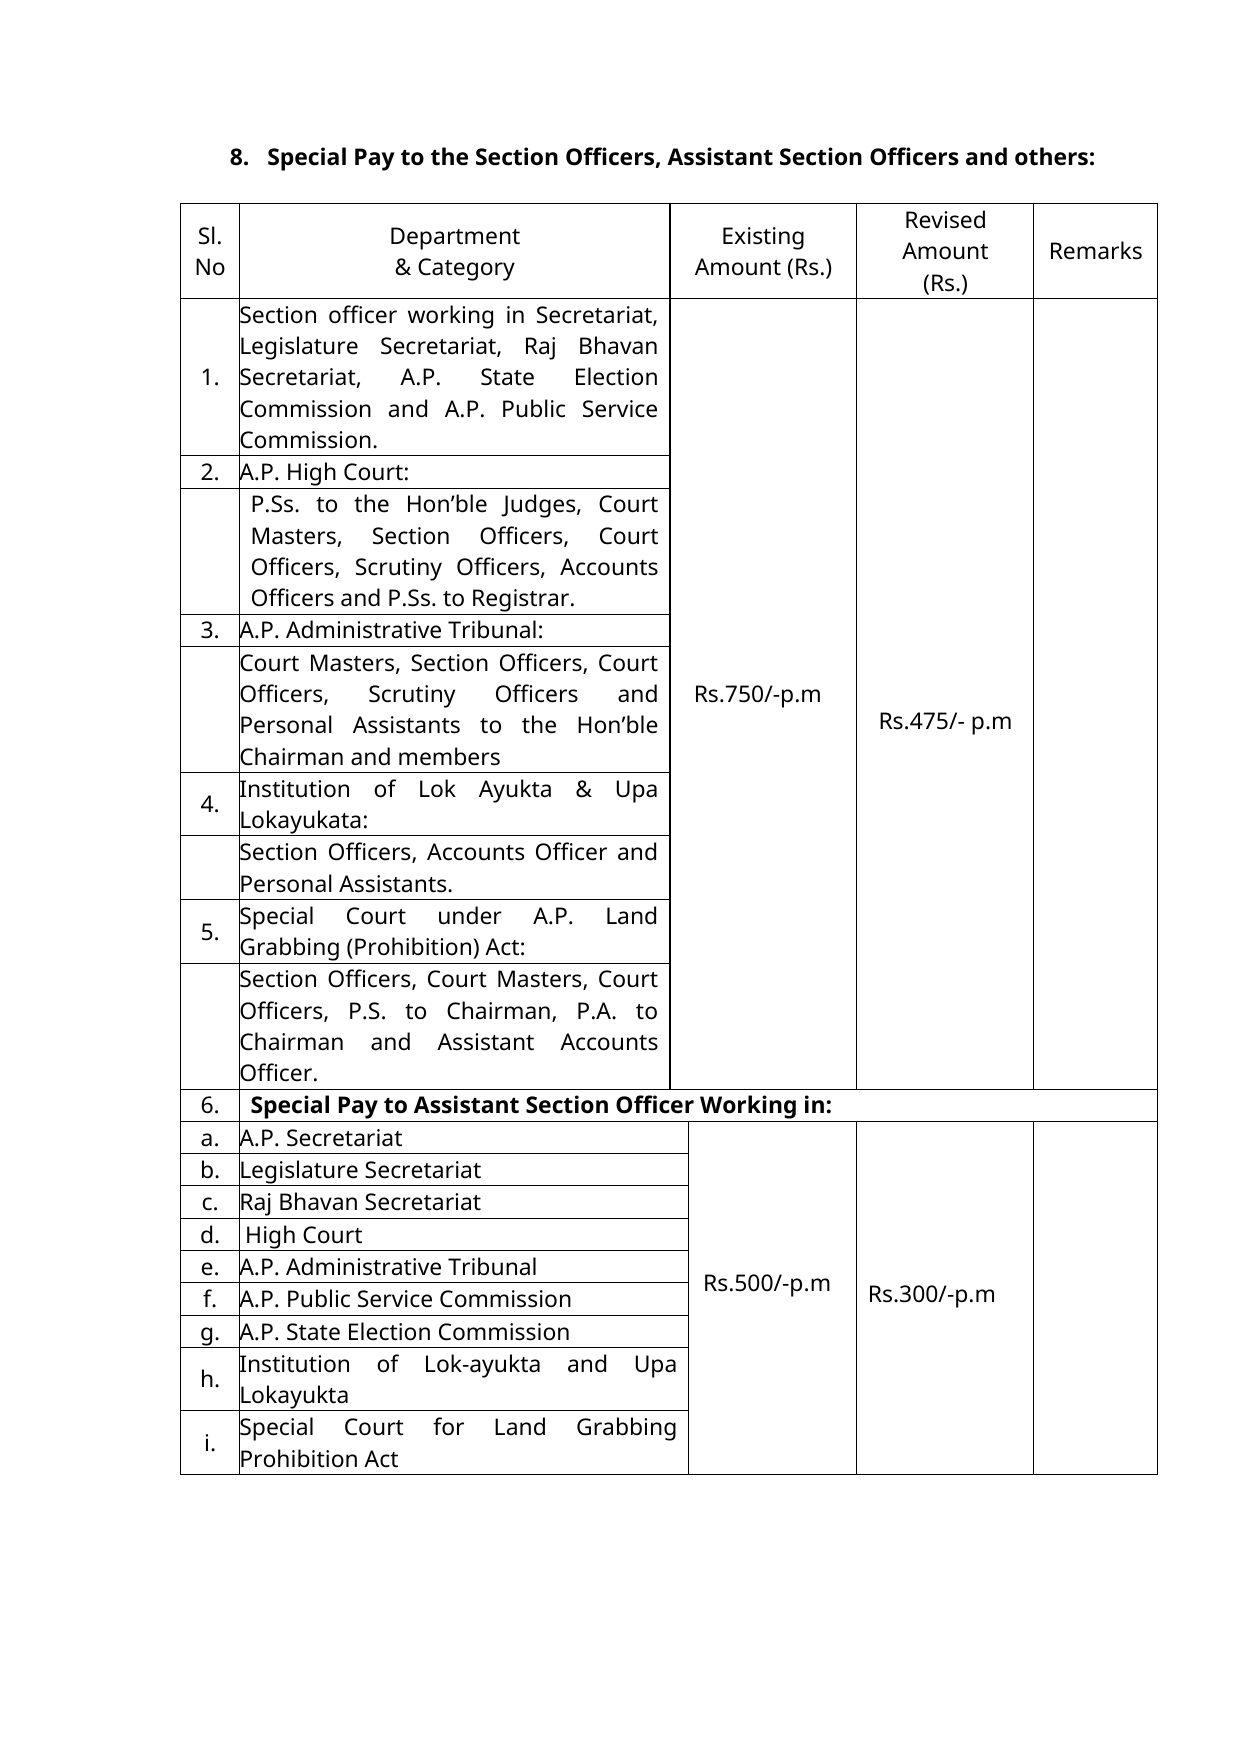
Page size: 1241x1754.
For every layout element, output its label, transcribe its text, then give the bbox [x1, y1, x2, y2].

table_cell a. [181, 1122, 239, 1153]
table_cell 5. [181, 900, 239, 962]
table_cell 1. [181, 299, 239, 455]
table_cell Raj Bhavan Secretariat [240, 1186, 688, 1218]
table_cell A.P. High Court: [240, 456, 669, 487]
table_cell A.P. State Election Commission [240, 1316, 688, 1347]
table_header Existing Amount (Rs.) [671, 204, 856, 298]
table_header Sl. No [181, 204, 239, 298]
table_cell A.P. Administrative Tribunal [240, 1251, 688, 1282]
table_cell Legislature Secretariat [240, 1154, 688, 1185]
table_cell d. [181, 1219, 239, 1250]
table_cell f. [181, 1283, 239, 1314]
table_cell A.P. Administrative Tribunal: [240, 615, 669, 646]
table_cell Section Officers, Court Masters, Court Officers, P.S. to Chairman, P.A. to Chairman and Assistant Accounts Officer. [240, 964, 669, 1088]
table_cell [181, 489, 239, 613]
table_header Department & Category [240, 204, 669, 298]
table_cell [1034, 299, 1157, 1088]
table_cell h. [181, 1348, 239, 1410]
table_cell [1034, 1122, 1157, 1474]
table_cell c. [181, 1186, 239, 1218]
table_cell 6. [181, 1090, 239, 1121]
table_cell Institution of Lok Ayukta & Upa Lokayukata: [240, 773, 669, 835]
table_cell P.Ss. to the Hon’ble Judges, Court Masters, Section Officers, Court Officers, Scrutiny Officers, Accounts Officers and P.Ss. to Registrar. [240, 489, 669, 613]
table_cell Special Court under A.P. Land Grabbing (Prohibition) Act: [240, 900, 669, 962]
table_cell Rs.500/-p.m [689, 1122, 856, 1474]
table_cell Section Officers, Accounts Officer and Personal Assistants. [240, 836, 669, 899]
table_cell g. [181, 1316, 239, 1347]
table_cell Section officer working in Secretariat, Legislature Secretariat, Raj Bhavan Secretariat, A.P. State Election Commission and A.P. Public Service Commission. [240, 299, 669, 455]
table_cell 3. [181, 615, 239, 646]
table_cell 2. [181, 456, 239, 487]
table_cell Special Pay to Assistant Section Officer Working in: [240, 1090, 1157, 1121]
table_cell b. [181, 1154, 239, 1185]
table_cell High Court [240, 1219, 688, 1250]
table_header Remarks [1034, 204, 1157, 298]
table_cell A.P. Public Service Commission [240, 1283, 688, 1314]
table_cell A.P. Secretariat [240, 1122, 688, 1153]
table_header Revised Amount (Rs.) [857, 204, 1033, 298]
table_cell Institution of Lok-ayukta and Upa Lokayukta [240, 1348, 688, 1410]
table_cell e. [181, 1251, 239, 1282]
table_cell Rs.475/- p.m [857, 299, 1033, 1088]
table_cell i. [181, 1411, 239, 1474]
table_cell [181, 647, 239, 772]
table_cell [181, 836, 239, 899]
table_cell Rs.300/-p.m [857, 1122, 1033, 1474]
table_cell 4. [181, 773, 239, 835]
table_cell Rs.750/-p.m [671, 299, 856, 1088]
table_cell [181, 964, 239, 1088]
list Special Pay to the Section Officers, Assistant Section Officers and others: [229, 141, 1130, 172]
table_cell Special Court for Land Grabbing Prohibition Act [240, 1411, 688, 1474]
table_cell Court Masters, Section Officers, Court Officers, Scrutiny Officers and Personal Assistants to the Hon’ble Chairman and members [240, 647, 669, 772]
